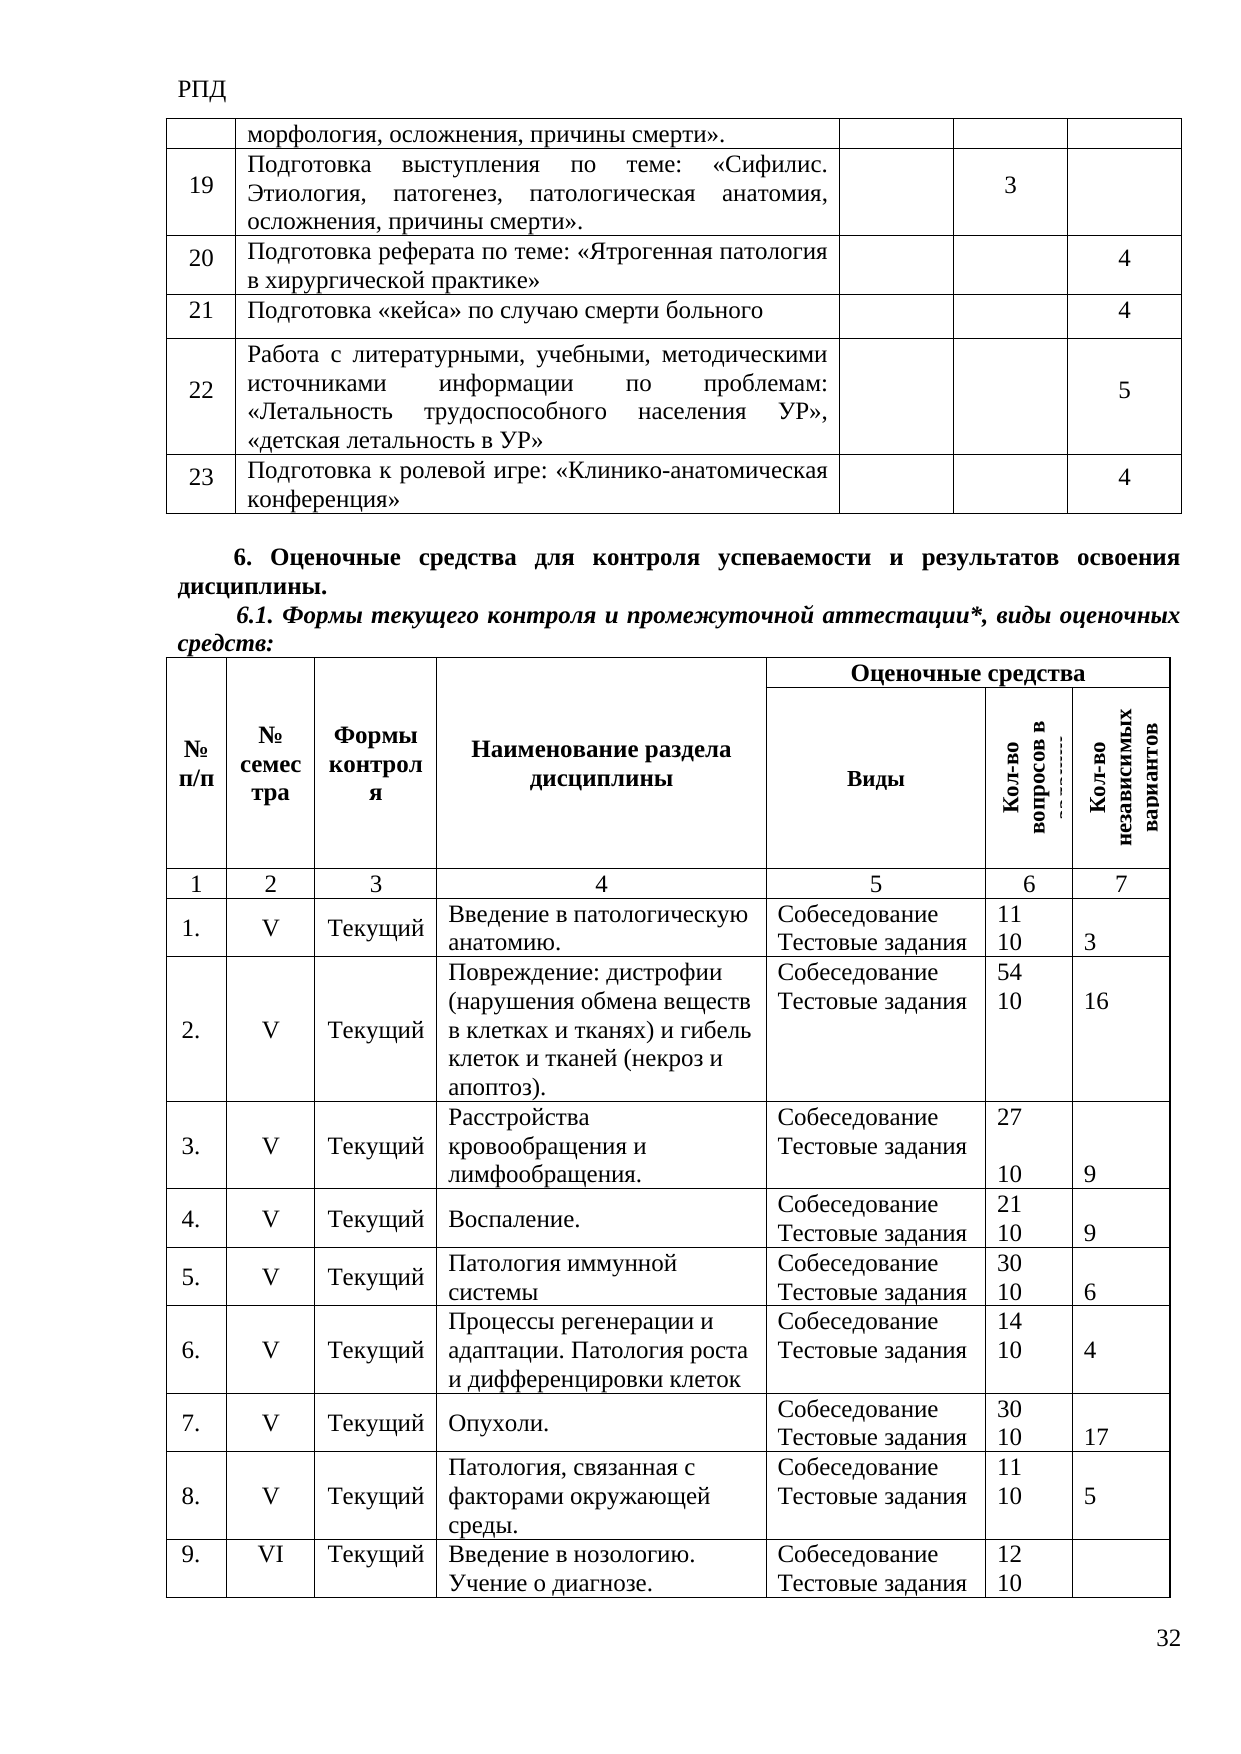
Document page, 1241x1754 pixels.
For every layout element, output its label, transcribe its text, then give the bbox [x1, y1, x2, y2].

table_cell Кол-во вопросов в задании [986, 688, 1072, 868]
table_cell [167, 1540, 226, 1597]
table_cell [167, 1394, 226, 1451]
table_cell Текущий [315, 1306, 436, 1393]
table_cell [954, 339, 1067, 454]
table_cell 20 [167, 236, 235, 294]
table_cell Повреждение: дистрофии (нарушения обмена веществ в клетках и тканях) и гибель клеток и тканей (некроз и апоптоз). [437, 957, 766, 1101]
table_cell Патология иммунной системы [437, 1248, 766, 1305]
table_cell Расстройства кровообращения и лимфообращения. [437, 1102, 766, 1188]
table_cell Собеседование Тестовые задания [767, 1306, 985, 1393]
table_cell [840, 149, 953, 235]
table_cell V [227, 899, 314, 956]
table_cell 30 10 [986, 1248, 1072, 1305]
table_header Оценочные средства [767, 658, 1169, 687]
table_cell V [227, 1102, 314, 1188]
table_cell Текущий [315, 899, 436, 956]
table_cell Введение в патологическую анатомию. [437, 899, 766, 956]
table_cell Опухоли. [437, 1394, 766, 1451]
table_header Наименование раздела дисциплины [437, 658, 766, 868]
table_cell [840, 339, 953, 454]
table_cell Текущий [315, 1248, 436, 1305]
table_cell [1073, 1540, 1169, 1597]
table_cell 3 [954, 149, 1067, 235]
table_cell [167, 1189, 226, 1247]
table_cell Текущий [315, 957, 436, 1101]
table_header № п/п [167, 658, 226, 868]
table_cell [840, 455, 953, 512]
text 6. Оценочные средства для контроля успеваемости и результатов освоения дисциплины. [177, 542, 1181, 600]
table_cell [954, 236, 1067, 294]
table_cell [1068, 119, 1181, 148]
table_cell [954, 295, 1067, 338]
table_cell Текущий [315, 1394, 436, 1451]
table_cell Собеседование Тестовые задания [767, 1189, 985, 1247]
table_cell 22 [167, 339, 235, 454]
table_cell Подготовка к ролевой игре: «Клинико-анатомическая конференция» [236, 455, 839, 512]
table_cell Кол-во независимых вариантов [1073, 688, 1169, 868]
table_cell 4 [437, 869, 766, 898]
table_cell Собеседование Тестовые задания [767, 1394, 985, 1451]
table_cell V [227, 1306, 314, 1393]
table_cell Процессы регенерации и адаптации. Патология роста и дифференцировки клеток [437, 1306, 766, 1393]
table_cell 2 [227, 869, 314, 898]
table_cell [1068, 149, 1181, 235]
table_cell 11 10 [986, 1452, 1072, 1538]
table_cell Виды [767, 688, 985, 868]
table_cell [167, 1452, 226, 1538]
table_cell 4 [1073, 1306, 1169, 1393]
table_cell [840, 236, 953, 294]
table_cell 4 [1068, 295, 1181, 338]
table_cell V [227, 1189, 314, 1247]
table_cell 16 [1073, 957, 1169, 1101]
table_cell Подготовка реферата по теме: «Ятрогенная патология в хирургической практике» [236, 236, 839, 294]
table_cell V [227, 957, 314, 1101]
table_cell Собеседование Тестовые задания [767, 1102, 985, 1188]
table_cell 6 [986, 869, 1072, 898]
table_cell 21 [167, 295, 235, 338]
table_cell 1 [167, 869, 226, 898]
table_cell Подготовка «кейса» по случаю смерти больного [236, 295, 839, 338]
table_header Формы контроля [315, 658, 436, 868]
text 6.1. Формы текущего контроля и промежуточной аттестации*, виды оценочных средств: [177, 600, 1181, 657]
table_cell 4 [1068, 455, 1181, 512]
table_cell V [227, 1394, 314, 1451]
table_cell [167, 1248, 226, 1305]
table_cell [167, 957, 226, 1101]
table_cell Подготовка выступления по теме: «Сифилис. Этиология, патогенез, патологическая анатомия, осложнения, причины смерти». [236, 149, 839, 235]
table_cell 30 10 [986, 1394, 1072, 1451]
table_cell VI [227, 1540, 314, 1597]
table_cell [840, 119, 953, 148]
table_cell Текущий [315, 1540, 436, 1597]
table_cell [167, 1306, 226, 1393]
table_header № семестра [227, 658, 314, 868]
table_cell 7 [1073, 869, 1169, 898]
table_cell Собеседование Тестовые задания [767, 899, 985, 956]
table_cell Работа с литературными, учебными, методическими источниками информации по проблемам: «Летальность трудоспособного населения УР», «детская летальность в УР» [236, 339, 839, 454]
table_cell Воспаление. [437, 1189, 766, 1247]
table_cell 54 10 [986, 957, 1072, 1101]
table_cell [167, 1102, 226, 1188]
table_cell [437, 1540, 766, 1597]
table_cell 21 10 [986, 1189, 1072, 1247]
table_cell 9 [1073, 1102, 1169, 1188]
table_cell Патология, связанная с факторами окружающей среды. [437, 1452, 766, 1538]
table_cell [954, 455, 1067, 512]
table_cell [840, 295, 953, 338]
table_cell Текущий [315, 1102, 436, 1188]
table_cell V [227, 1248, 314, 1305]
table_cell Собеседование Тестовые задания [767, 1248, 985, 1305]
table_cell [167, 899, 226, 956]
table_cell 18 [167, 119, 235, 148]
table_cell 11 10 [986, 899, 1072, 956]
table_cell Собеседование Тестовые задания [767, 1452, 985, 1538]
table_cell V [227, 1452, 314, 1538]
table_cell 19 [167, 149, 235, 235]
table_cell 27 10 [986, 1102, 1072, 1188]
table_cell 4 [1068, 236, 1181, 294]
table_cell 4 [954, 119, 1067, 148]
table_cell 12 10 [986, 1540, 1072, 1597]
table_cell 5 [767, 869, 985, 898]
table_cell 5 [1073, 1452, 1169, 1538]
table_cell Текущий [315, 1189, 436, 1247]
table_cell 9 [1073, 1189, 1169, 1247]
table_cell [767, 1540, 985, 1597]
table_cell Собеседование Тестовые задания [767, 957, 985, 1101]
table_cell Текущий [315, 1452, 436, 1538]
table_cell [236, 119, 839, 148]
table_cell 5 [1068, 339, 1181, 454]
table_cell 23 [167, 455, 235, 512]
table_cell 14 10 [986, 1306, 1072, 1393]
table_cell 17 [1073, 1394, 1169, 1451]
table_cell 6 [1073, 1248, 1169, 1305]
table_cell 3 [1073, 899, 1169, 956]
table_cell 3 [315, 869, 436, 898]
